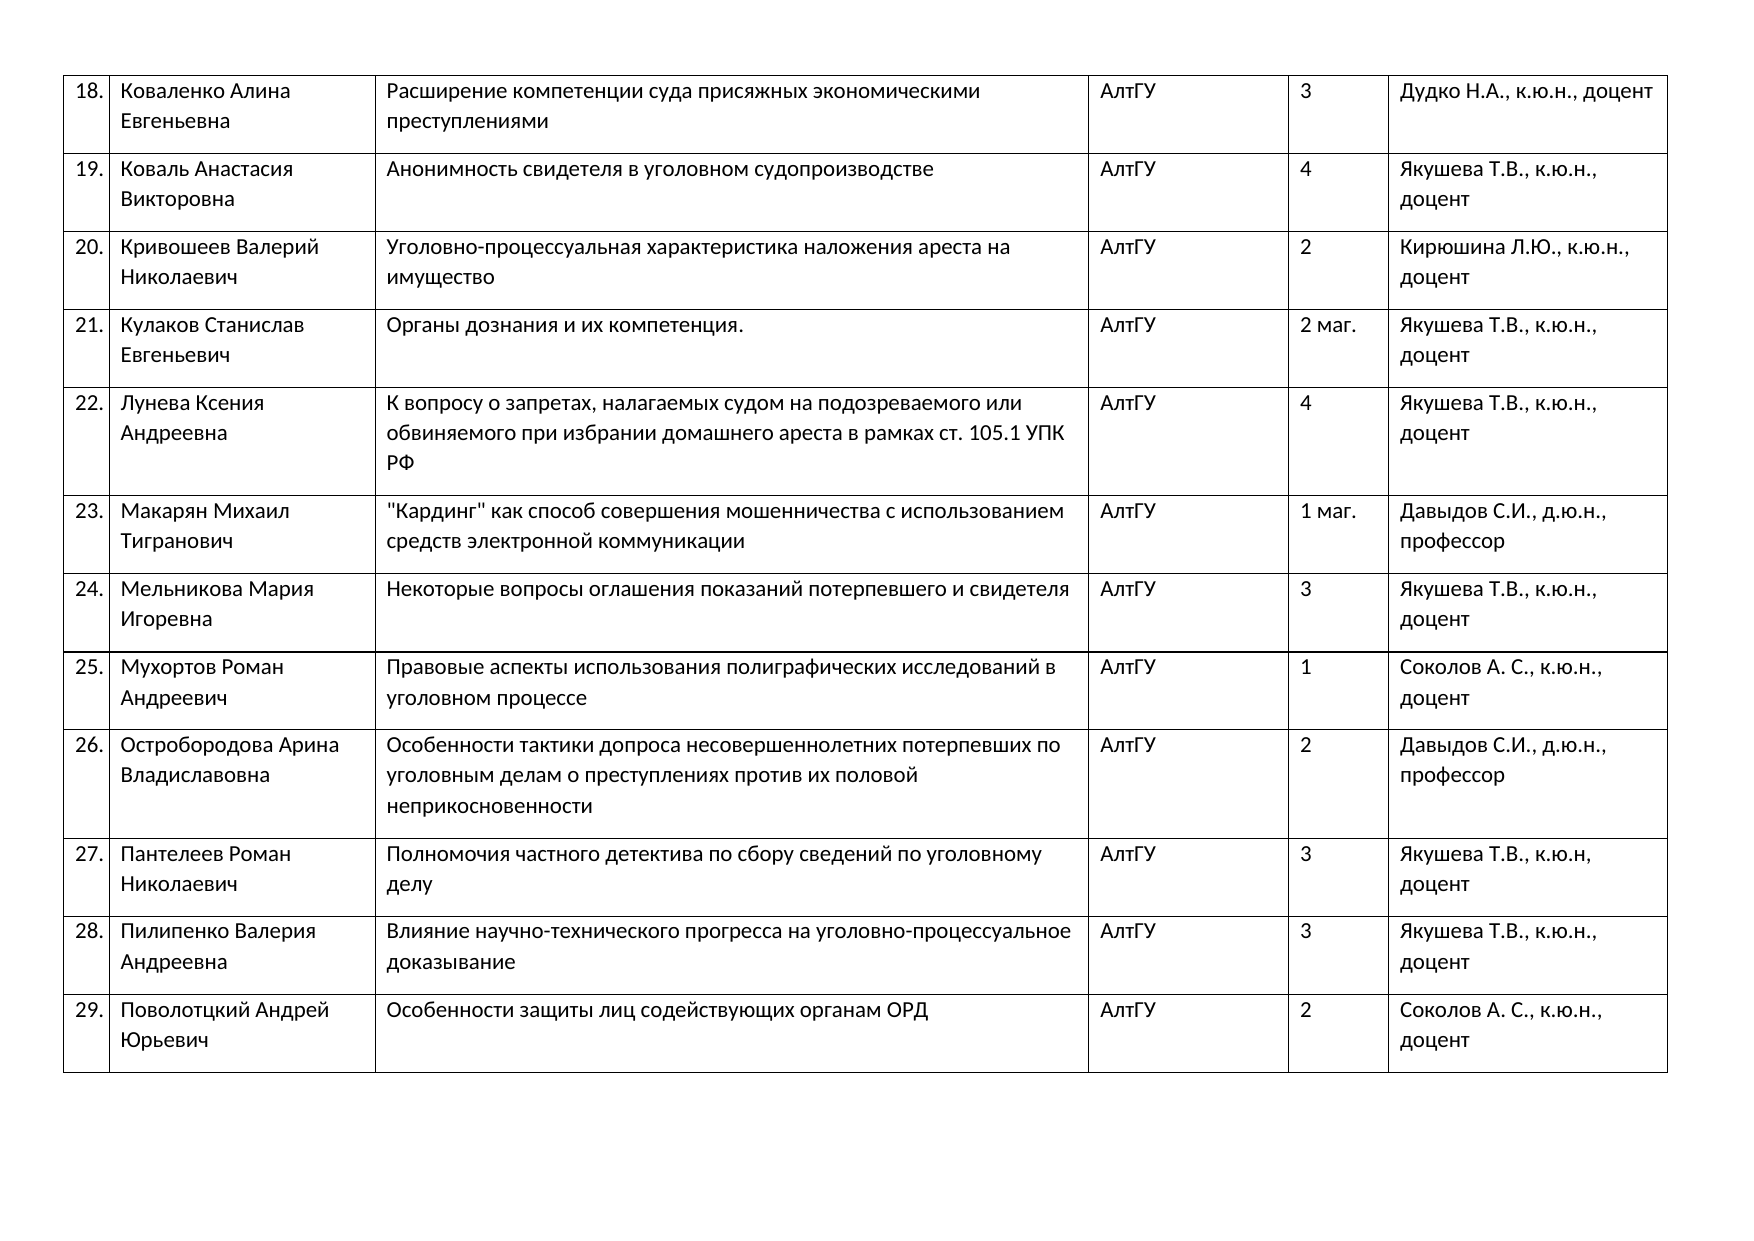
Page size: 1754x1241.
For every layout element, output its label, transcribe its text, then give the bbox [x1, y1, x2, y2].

table_cell АлтГУ [1089, 496, 1288, 573]
table_cell АлтГУ [1089, 574, 1288, 651]
table_cell Особенности защиты лиц содействующих органам ОРД [376, 995, 1088, 1072]
table_cell Давыдов С.И., д.ю.н., профессор [1389, 496, 1667, 573]
table_cell Кирюшина Л.Ю., к.ю.н., доцент [1389, 232, 1667, 309]
table_cell Пантелеев Роман Николаевич [110, 839, 375, 916]
table_cell [64, 496, 109, 573]
table_cell Дудко Н.А., к.ю.н., доцент [1389, 76, 1667, 153]
table_cell Кулаков Станислав Евгеньевич [110, 310, 375, 387]
table_cell Якушева Т.В., к.ю.н., доцент [1389, 388, 1667, 495]
table_cell 1 маг. [1289, 496, 1388, 573]
table_cell Лунева Ксения Андреевна [110, 388, 375, 495]
table_cell Полномочия частного детектива по сбору сведений по уголовному делу [376, 839, 1088, 916]
table_cell [64, 653, 109, 729]
table_cell Коваленко Алина Евгеньевна [110, 76, 375, 153]
table_cell 3 [1289, 574, 1388, 651]
table_cell [64, 839, 109, 916]
table_cell АлтГУ [1089, 76, 1288, 153]
table_cell 3 [1289, 76, 1388, 153]
table_cell Уголовно-процессуальная характеристика наложения ареста на имущество [376, 232, 1088, 309]
table_cell АлтГУ [1089, 232, 1288, 309]
table_cell Расширение компетенции суда присяжных экономическими преступлениями [376, 76, 1088, 153]
table_cell [64, 232, 109, 309]
table_cell Макарян Михаил Тигранович [110, 496, 375, 573]
table_cell 4 [1289, 388, 1388, 495]
table_cell 1 [1289, 653, 1388, 729]
table_cell Соколов А. С., к.ю.н., доцент [1389, 995, 1667, 1072]
table_cell [64, 574, 109, 651]
table_cell Мельникова Мария Игоревна [110, 574, 375, 651]
table_cell Давыдов С.И., д.ю.н., профессор [1389, 730, 1667, 838]
table_cell 2 [1289, 730, 1388, 838]
table_cell АлтГУ [1089, 995, 1288, 1072]
table_cell 2 маг. [1289, 310, 1388, 387]
table_cell АлтГУ [1089, 154, 1288, 231]
table_cell АлтГУ [1089, 917, 1288, 994]
table_cell Якушева Т.В., к.ю.н., доцент [1389, 917, 1667, 994]
table_cell Якушева Т.В., к.ю.н, доцент [1389, 839, 1667, 916]
table_cell Некоторые вопросы оглашения показаний потерпевшего и свидетеля [376, 574, 1088, 651]
table_cell 2 [1289, 232, 1388, 309]
table_cell 3 [1289, 839, 1388, 916]
table_cell Правовые аспекты использования полиграфических исследований в уголовном процессе [376, 653, 1088, 729]
table_cell Кривошеев Валерий Николаевич [110, 232, 375, 309]
table_cell 4 [1289, 154, 1388, 231]
table_cell Влияние научно-технического прогресса на уголовно-процессуальное доказывание [376, 917, 1088, 994]
table_cell Якушева Т.В., к.ю.н., доцент [1389, 574, 1667, 651]
table_cell [64, 388, 109, 495]
table_cell [64, 76, 109, 153]
table_cell Анонимность свидетеля в уголовном судопроизводстве [376, 154, 1088, 231]
table_cell Соколов А. С., к.ю.н., доцент [1389, 653, 1667, 729]
table_cell АлтГУ [1089, 730, 1288, 838]
table_cell АлтГУ [1089, 388, 1288, 495]
table_cell Органы дознания и их компетенция. [376, 310, 1088, 387]
table_cell [64, 730, 109, 838]
table_cell АлтГУ [1089, 653, 1288, 729]
table_cell Остробородова Арина Владиславовна [110, 730, 375, 838]
table_cell 2 [1289, 995, 1388, 1072]
table_cell [64, 310, 109, 387]
table_cell Мухортов Роман Андреевич [110, 653, 375, 729]
table_cell "Кардинг" как способ совершения мошенничества с использованием средств электронной коммуникации [376, 496, 1088, 573]
table_cell К вопросу о запретах, налагаемых судом на подозреваемого или обвиняемого при избрании домашнего ареста в рамках ст. 105.1 УПК РФ [376, 388, 1088, 495]
table_cell [64, 154, 109, 231]
table_cell 3 [1289, 917, 1388, 994]
table_cell Якушева Т.В., к.ю.н., доцент [1389, 310, 1667, 387]
table_cell АлтГУ [1089, 839, 1288, 916]
table_cell Пилипенко Валерия Андреевна [110, 917, 375, 994]
table_cell [64, 917, 109, 994]
table_cell Поволотцкий Андрей Юрьевич [110, 995, 375, 1072]
table_cell Особенности тактики допроса несовершеннолетних потерпевших по уголовным делам о преступлениях против их половой неприкосновенности [376, 730, 1088, 838]
table_cell Коваль Анастасия Викторовна [110, 154, 375, 231]
table_cell Якушева Т.В., к.ю.н., доцент [1389, 154, 1667, 231]
table_cell [64, 995, 109, 1072]
table_cell АлтГУ [1089, 310, 1288, 387]
